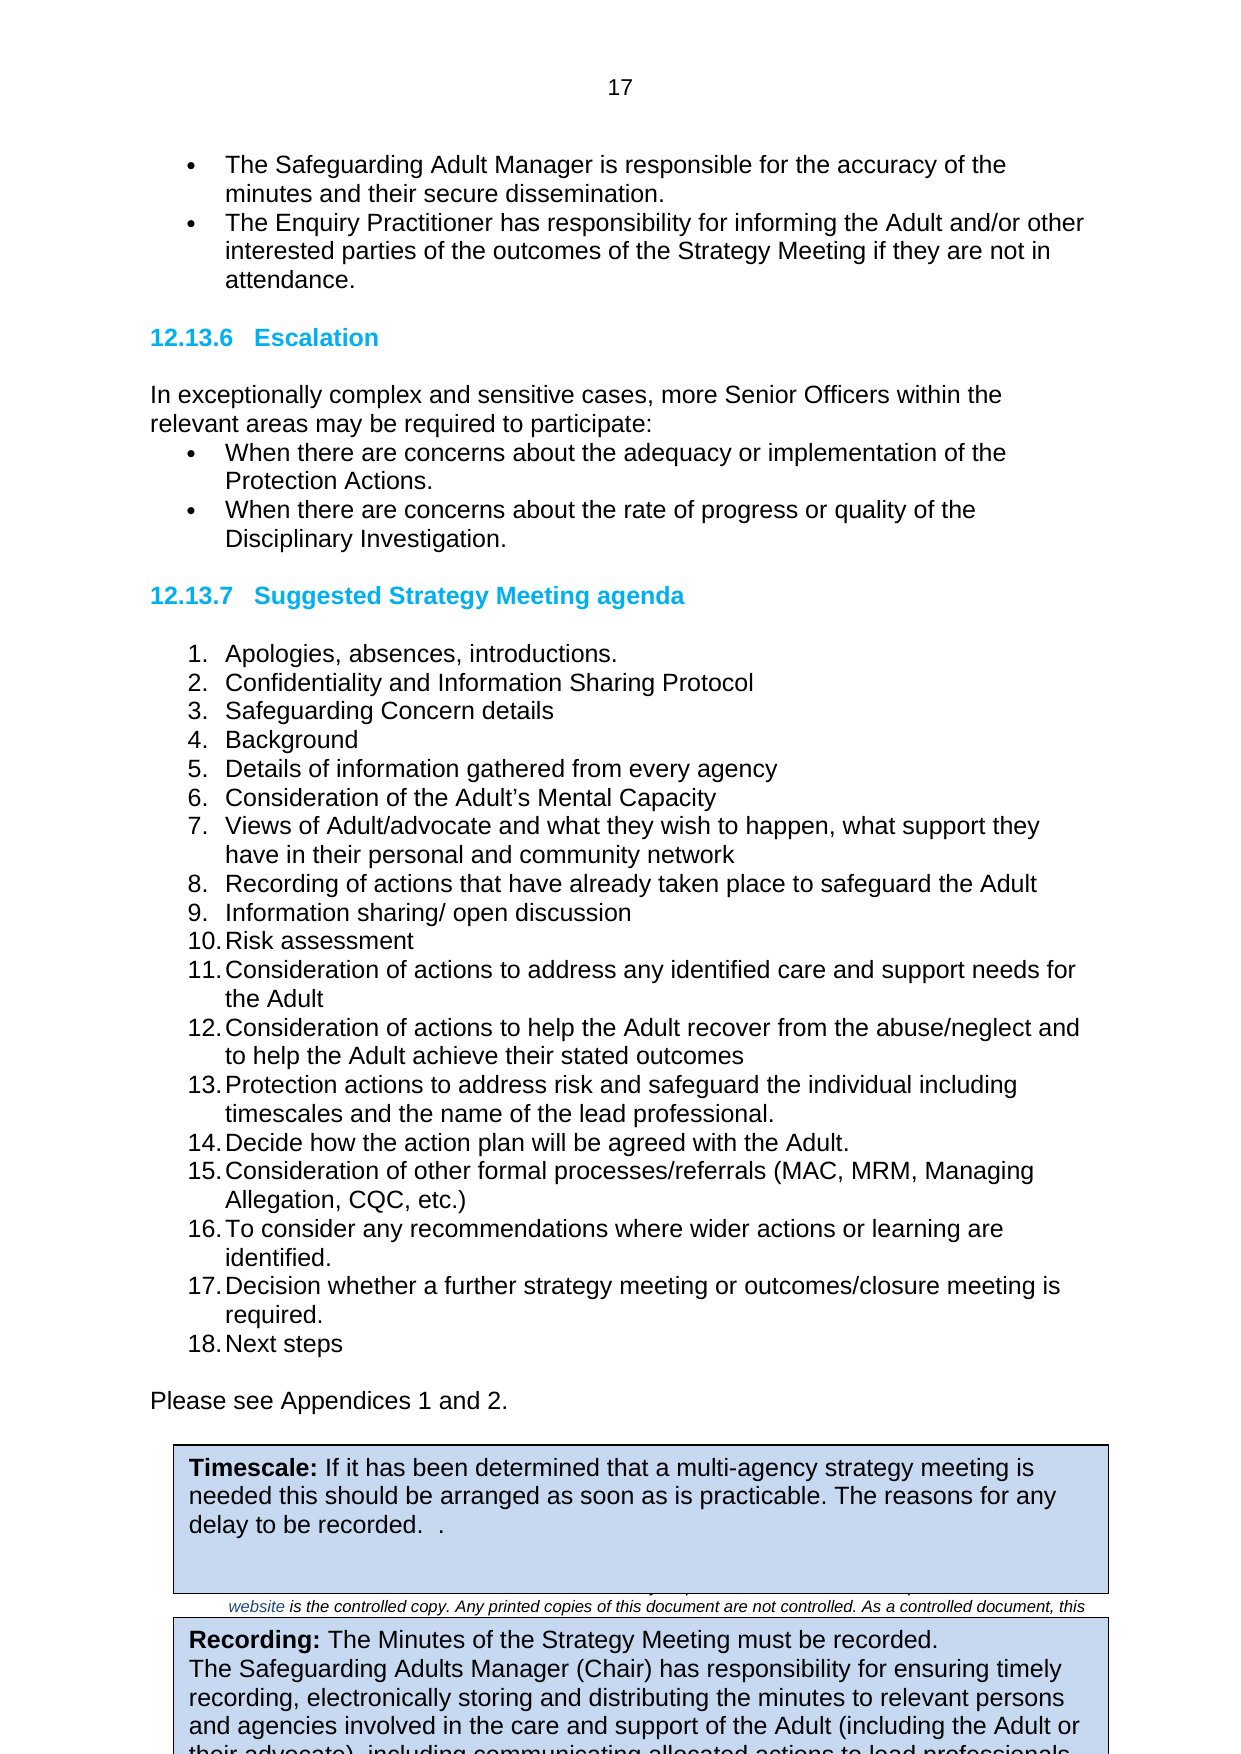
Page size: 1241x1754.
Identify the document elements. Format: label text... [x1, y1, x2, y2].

list When there are concerns about the adequacy or implementation of the Protection Actions. [187, 437, 1090, 495]
text 12.13.7 Suggested Strategy Meeting agenda [150, 581, 1090, 610]
list Apologies, absences, introductions. [187, 639, 1090, 667]
text 12.13.6 Escalation [150, 322, 1090, 351]
list Risk assessment [187, 926, 1090, 955]
list Views of Adult/advocate and what they wish to happen, what support they have in their personal and community network [187, 811, 1090, 869]
list Information sharing/ open discussion [187, 897, 1090, 926]
list Details of information gathered from every agency [187, 754, 1090, 782]
list Consideration of actions to help the Adult recover from the abuse/neglect and to help the Adult achieve their stated outcomes [187, 1012, 1090, 1070]
text Please see Appendices 1 and 2. [150, 1386, 1090, 1415]
list When there are concerns about the rate of progress or quality of the Disciplinary Investigation. [187, 495, 1090, 552]
list Consideration of the Adult’s Mental Capacity [187, 782, 1090, 811]
list Confidentiality and Information Sharing Protocol [187, 667, 1090, 696]
list To consider any recommendations where wider actions or learning are identified. [187, 1214, 1090, 1271]
list Decision whether a further strategy meeting or outcomes/closure meeting is required. [187, 1271, 1090, 1329]
list The Safeguarding Adult Manager is responsible for the accuracy of the minutes and their secure dissemination. [187, 150, 1090, 207]
list Protection actions to address risk and safeguard the individual including timescales and the name of the lead professional. [187, 1070, 1090, 1127]
list Next steps [187, 1329, 1090, 1357]
text In exceptionally complex and sensitive cases, more Senior Officers within the relevant areas may be required to participate: [150, 380, 1090, 437]
list Recording of actions that have already taken place to safeguard the Adult [187, 869, 1090, 897]
list Safeguarding Concern details [187, 696, 1090, 725]
list The Enquiry Practitioner has responsibility for informing the Adult and/or other interested parties of the outcomes of the Strategy Meeting if they are not in attendance. [187, 207, 1090, 294]
list Background [187, 725, 1090, 754]
list Consideration of actions to address any identified care and support needs for the Adult [187, 955, 1090, 1012]
list Consideration of other formal processes/referrals (MAC, MRM, Managing Allegation, CQC, etc.) [187, 1156, 1090, 1214]
list Decide how the action plan will be agreed with the Adult. [187, 1127, 1090, 1156]
